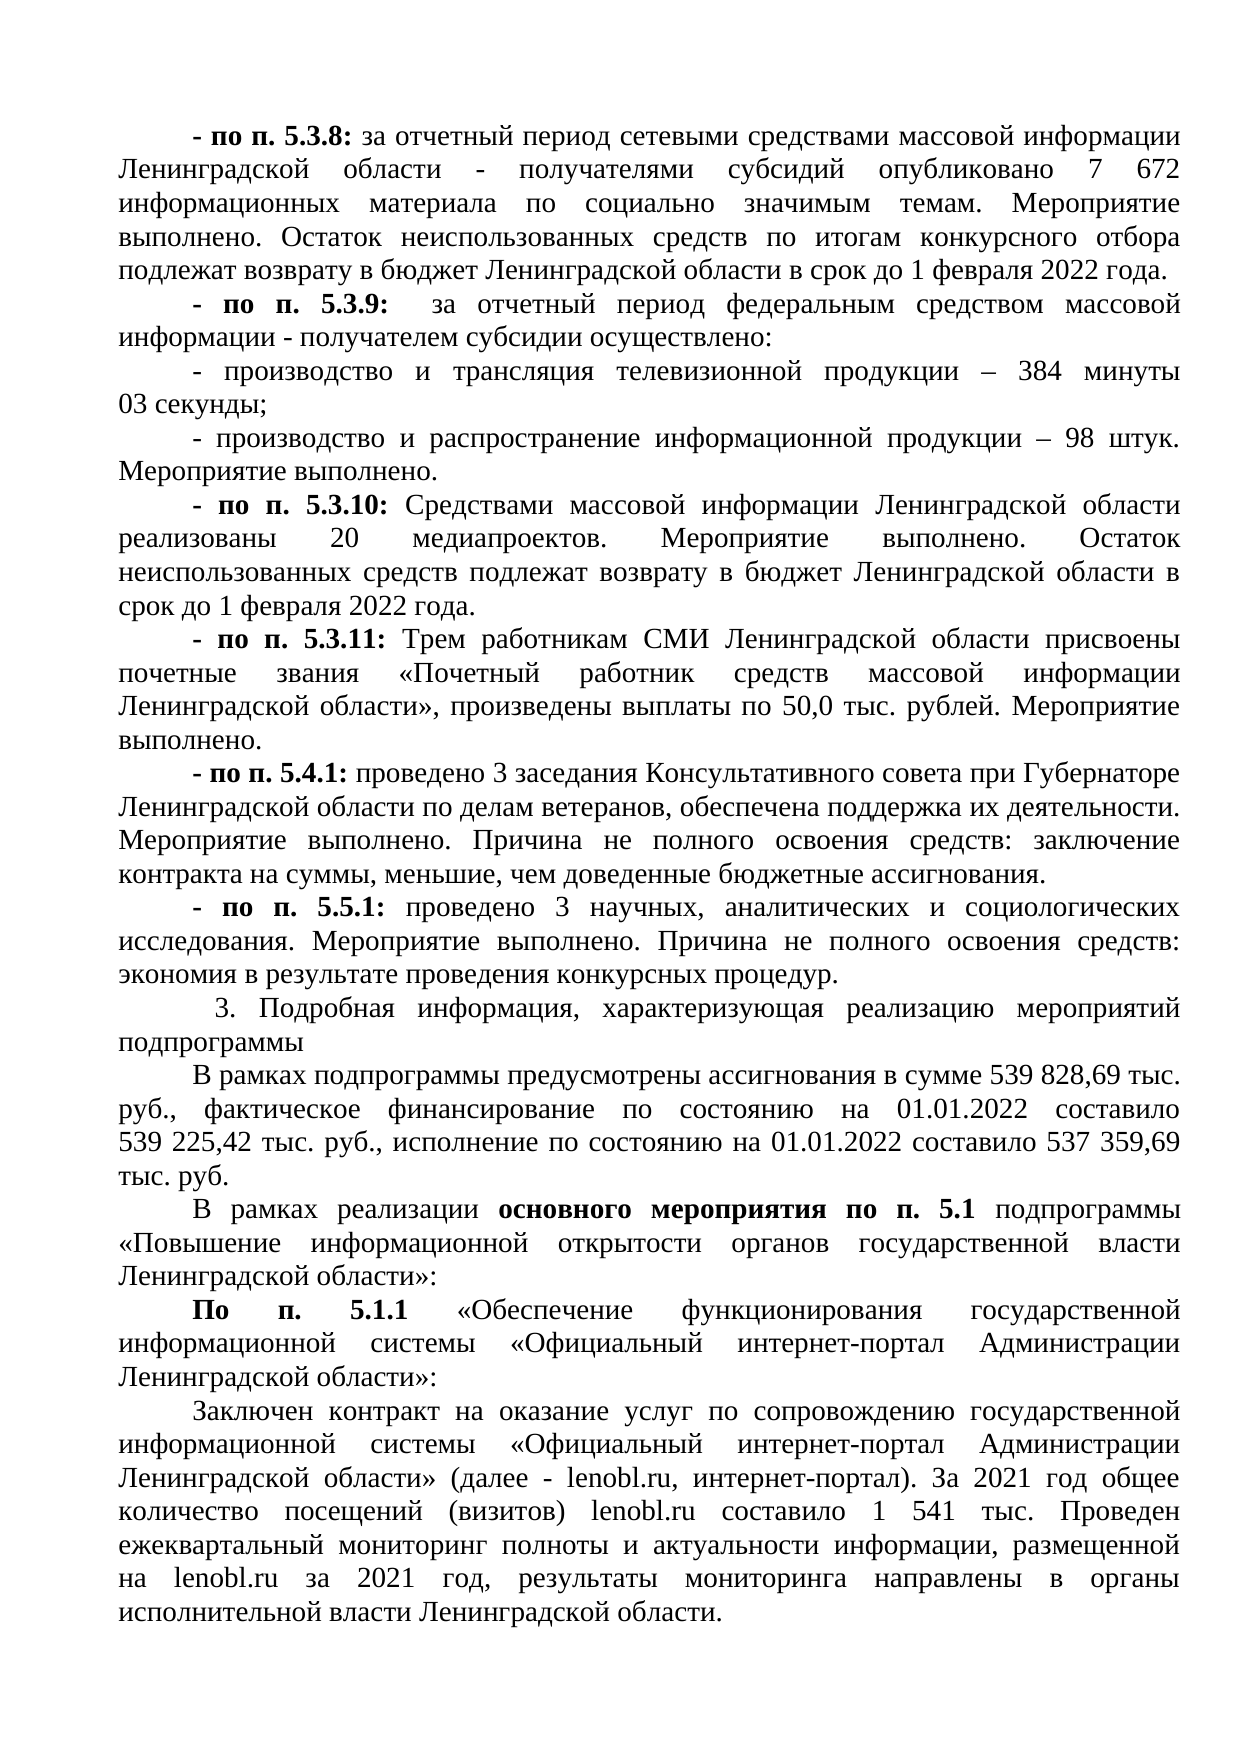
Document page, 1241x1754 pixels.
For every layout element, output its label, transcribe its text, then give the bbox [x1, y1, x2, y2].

text В рамках подпрограммы предусмотрены ассигнования в сумме 539 828,69 тыс. руб., фактическое финансирование по состоянию на 01.01.2022 составило 539 225,42 тыс. руб., исполнение по состоянию на 01.01.2022 составило 537 359,69 тыс. руб. [118, 1057, 1181, 1191]
text В рамках реализации основного мероприятия по п. 5.1 подпрограммы «Повышение информационной открытости органов государственной власти Ленинградской области»: [118, 1191, 1181, 1292]
text - по п. 5.4.1: проведено 3 заседания Консультативного совета при Губернаторе Ленинградской области по делам ветеранов, обеспечена поддержка их деятельности. Мероприятие выполнено. Причина не полного освоения средств: заключение контракта на суммы, меньшие, чем доведенные бюджетные ассигнования. [118, 755, 1181, 889]
text - производство и распространение информационной продукции – 98 штук. Мероприятие выполнено. [118, 420, 1181, 487]
text - по п. 5.3.8: за отчетный период сетевыми средствами массовой информации Ленинградской области - получателями субсидий опубликовано 7 672 информационных материала по социально значимым темам. Мероприятие выполнено. Остаток неиспользованных средств по итогам конкурсного отбора подлежат возврату в бюджет Ленинградской области в срок до 1 февраля 2022 года. [118, 118, 1181, 286]
text По п. 5.1.1 «Обеспечение функционирования государственной информационной системы «Официальный интернет-портал Администрации Ленинградской области»: [118, 1292, 1181, 1393]
text - по п. 5.5.1: проведено 3 научных, аналитических и социологических исследования. Мероприятие выполнено. Причина не полного освоения средств: экономия в результате проведения конкурсных процедур. [118, 889, 1181, 990]
text Заключен контракт на оказание услуг по сопровождению государственной информационной системы «Официальный интернет-портал Администрации Ленинградской области» (далее - lenobl.ru, интернет-портал). За 2021 год общее количество посещений (визитов) lenobl.ru составило 1 541 тыс. Проведен ежеквартальный мониторинг полноты и актуальности информации, размещенной на lenobl.ru за 2021 год, результаты мониторинга направлены в органы исполнительной власти Ленинградской области. [118, 1393, 1181, 1627]
text - по п. 5.3.10: Средствами массовой информации Ленинградской области реализованы 20 медиапроектов. Мероприятие выполнено. Остаток неиспользованных средств подлежат возврату в бюджет Ленинградской области в срок до 1 февраля 2022 года. [118, 487, 1181, 621]
text - по п. 5.3.9: за отчетный период федеральным средством массовой информации - получателем субсидии осуществлено: [118, 286, 1181, 353]
text 3. Подробная информация, характеризующая реализацию мероприятий подпрограммы [118, 990, 1181, 1057]
text - по п. 5.3.11: Трем работникам СМИ Ленинградской области присвоены почетные звания «Почетный работник средств массовой информации Ленинградской области», произведены выплаты по 50,0 тыс. рублей. Мероприятие выполнено. [118, 621, 1181, 755]
text - производство и трансляция телевизионной продукции – 384 минуты 03 секунды; [118, 353, 1181, 420]
